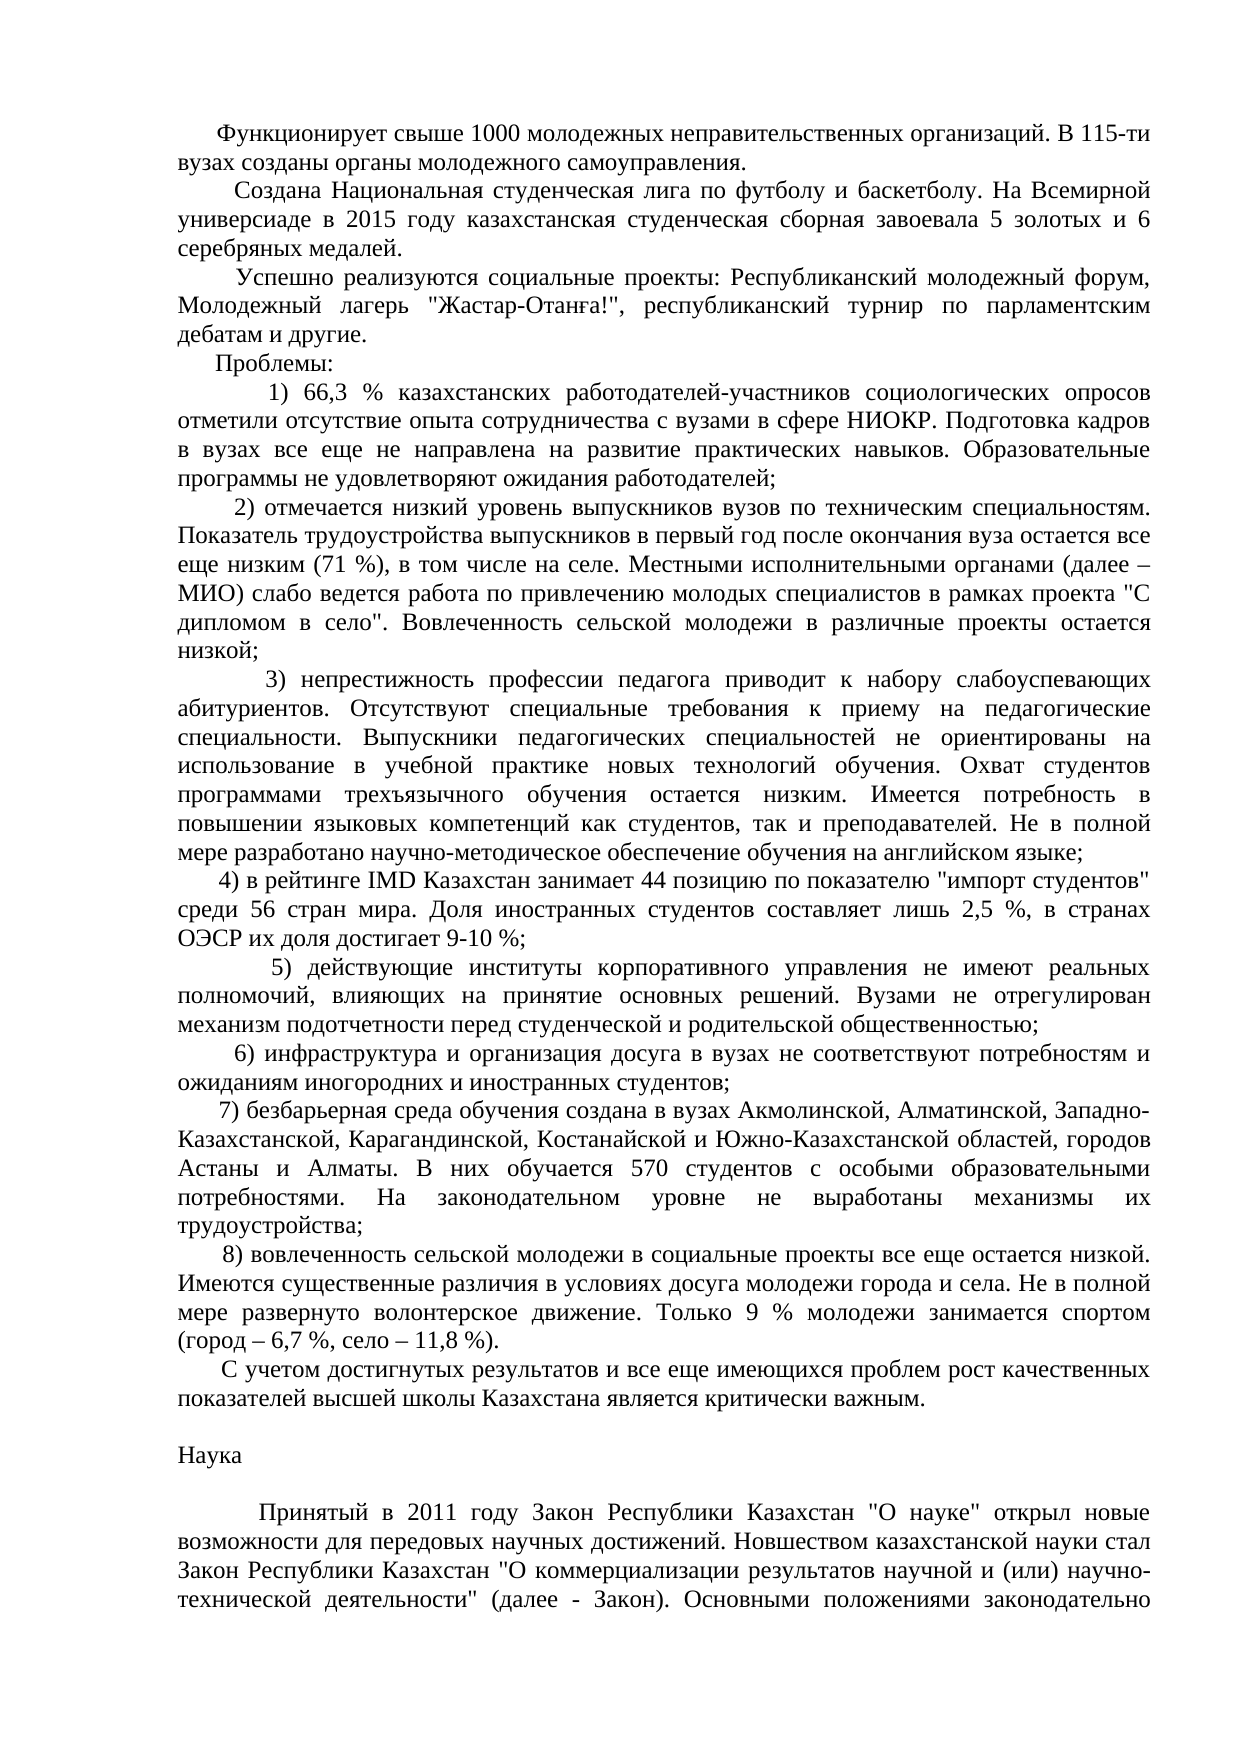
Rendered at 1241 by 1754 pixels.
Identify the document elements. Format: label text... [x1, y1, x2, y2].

text 4) в рейтинге IMD Казахстан занимает 44 позицию по показателю "импорт студентов" среди 56 стран мира. Доля иностранных студентов составляет лишь 2,5 %, в странах ОЭСР их доля достигает 9-10 %; [177, 866, 1152, 952]
text 8) вовлеченность сельской молодежи в социальные проекты все еще остается низкой. Имеются существенные различия в условиях досуга молодежи города и села. Не в полной мере развернуто волонтерское движение. Только 9 % молодежи занимается спортом (город – 6,7 %, село – 11,8 %). [177, 1239, 1152, 1354]
text Создана Национальная студенческая лига по футболу и баскетболу. На Всемирной универсиаде в 2015 году казахстанская студенческая сборная завоевала 5 золотых и 6 серебряных медалей. [177, 176, 1152, 262]
text 2) отмечается низкий уровень выпускников вузов по техническим специальностям. Показатель трудоустройства выпускников в первый год после окончания вуза остается все еще низким (71 %), в том числе на селе. Местными исполнительными органами (далее – МИО) слабо ведется работа по привлечению молодых специалистов в рамках проекта "С дипломом в село". Вовлеченность сельской молодежи в различные проекты остается низкой; [177, 492, 1152, 664]
text Наука [177, 1440, 1152, 1469]
text 7) безбарьерная среда обучения создана в вузах Акмолинской, Алматинской, Западно-Казахстанской, Карагандинской, Костанайской и Южно-Казахстанской областей, городов Астаны и Алматы. В них обучается 570 студентов с особыми образовательными потребностями. На законодательном уровне не выработаны механизмы их трудоустройства; [177, 1096, 1152, 1239]
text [177, 1497, 1152, 1612]
text Функционирует свыше 1000 молодежных неправительственных организаций. В 115-ти вузах созданы органы молодежного самоуправления. [177, 118, 1152, 176]
text 3) непрестижность профессии педагога приводит к набору слабоуспевающих абитуриентов. Отсутствуют специальные требования к приему на педагогические специальности. Выпускники педагогических специальностей не ориентированы на использование в учебной практике новых технологий обучения. Охват студентов программами трехъязычного обучения остается низким. Имеется потребность в повышении языковых компетенций как студентов, так и преподавателей. Не в полной мере разработано научно-методическое обеспечение обучения на английском языке; [177, 664, 1152, 866]
text Проблемы: [177, 348, 1152, 377]
text С учетом достигнутых результатов и все еще имеющихся проблем рост качественных показателей высшей школы Казахстана является критически важным. [177, 1354, 1152, 1412]
text Успешно реализуются социальные проекты: Республиканский молодежный форум, Молодежный лагерь "Жастар-Отанға!", республиканский турнир по парламентским дебатам и другие. [177, 262, 1152, 348]
text 5) действующие институты корпоративного управления не имеют реальных полномочий, влияющих на принятие основных решений. Вузами не отрегулирован механизм подотчетности перед студенческой и родительской общественностью; [177, 952, 1152, 1038]
text 6) инфраструктура и организация досуга в вузах не соответствуют потребностям и ожиданиям иногородних и иностранных студентов; [177, 1038, 1152, 1096]
text 1) 66,3 % казахстанских работодателей-участников социологических опросов отметили отсутствие опыта сотрудничества с вузами в сфере НИОКР. Подготовка кадров в вузах все еще не направлена на развитие практических навыков. Образовательные программы не удовлетворяют ожидания работодателей; [177, 377, 1152, 492]
